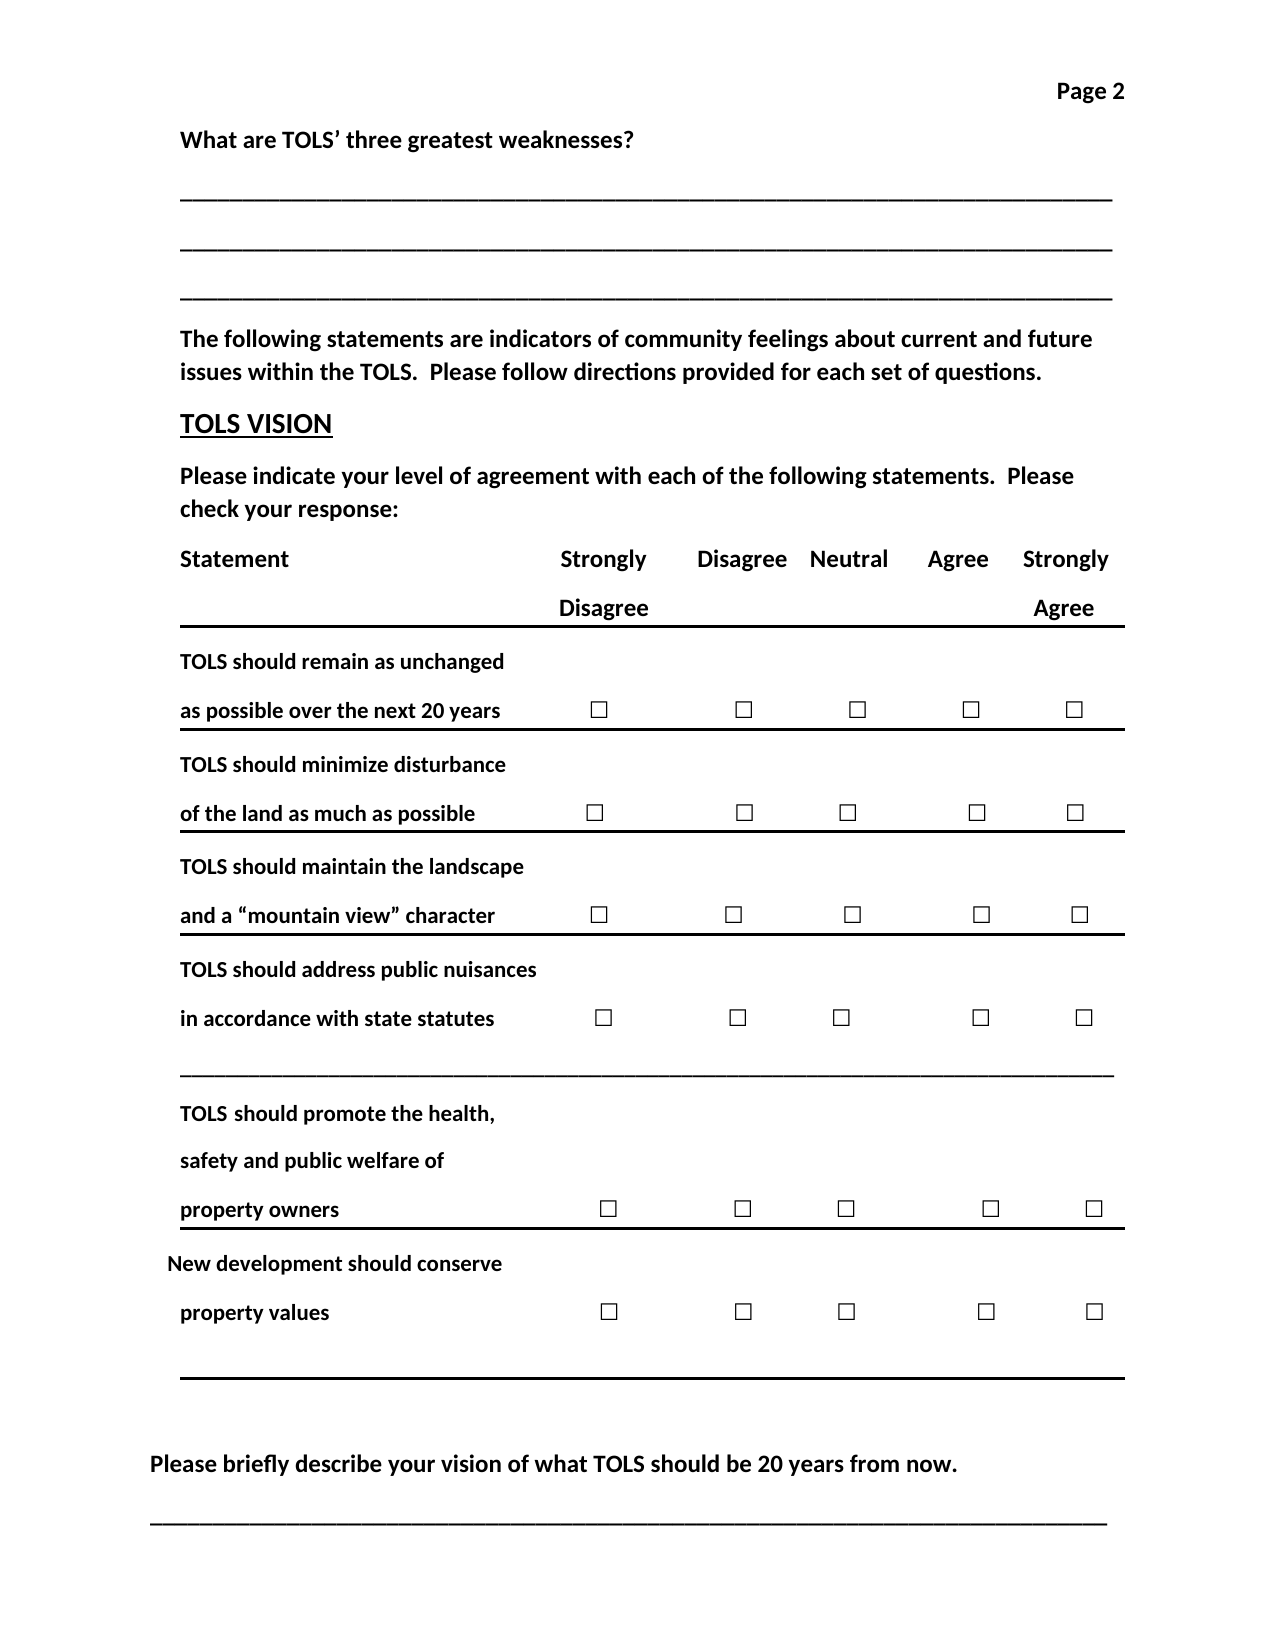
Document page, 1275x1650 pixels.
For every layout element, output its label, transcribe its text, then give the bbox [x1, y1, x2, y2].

text ___________________________________________________________________________ [180, 273, 1125, 304]
text New development should conserve [150, 1249, 1125, 1277]
text _____________________________________________________________________________ [150, 1498, 1125, 1528]
text property values [180, 1296, 1125, 1327]
text ___________________________________________________________________________ [180, 224, 1125, 254]
text Please briefly describe your vision of what TOLS should be 20 years from now. [150, 1448, 1125, 1479]
text TOLS should maintain the landscape [180, 852, 1125, 880]
text and a “mountain view” character [180, 899, 1125, 933]
text What are TOLS’ three greatest weaknesses? [180, 124, 1125, 155]
text as possible over the next 20 years [180, 694, 1125, 728]
text TOLS should minimize disturbance [180, 750, 1125, 778]
text TOLS should promote the health, [180, 1099, 1125, 1127]
text ___________________________________________________________________________ [180, 174, 1125, 205]
text The following statements are indicators of community feelings about current and future issues within the TOLS. Please follow directions provided for each set of questions. [180, 323, 1125, 386]
text in accordance with state statutes [180, 1002, 1125, 1033]
text property owners [180, 1193, 1125, 1227]
text Disagree Agree [180, 593, 1125, 625]
text of the land as much as possible [180, 797, 1125, 830]
text Page 2 [180, 75, 1125, 106]
text __________________________________________________________________________________ [180, 1052, 1125, 1080]
text Statement Strongly Disagree Neutral Agree Strongly [180, 543, 1125, 573]
text TOLS should address public nuisances [180, 955, 1125, 983]
text safety and public welfare of [180, 1147, 1125, 1174]
text TOLS VISION [180, 405, 1125, 441]
text TOLS should remain as unchanged [180, 647, 1125, 675]
text Please indicate your level of agreement with each of the following statements. Please check your response: [180, 461, 1125, 524]
